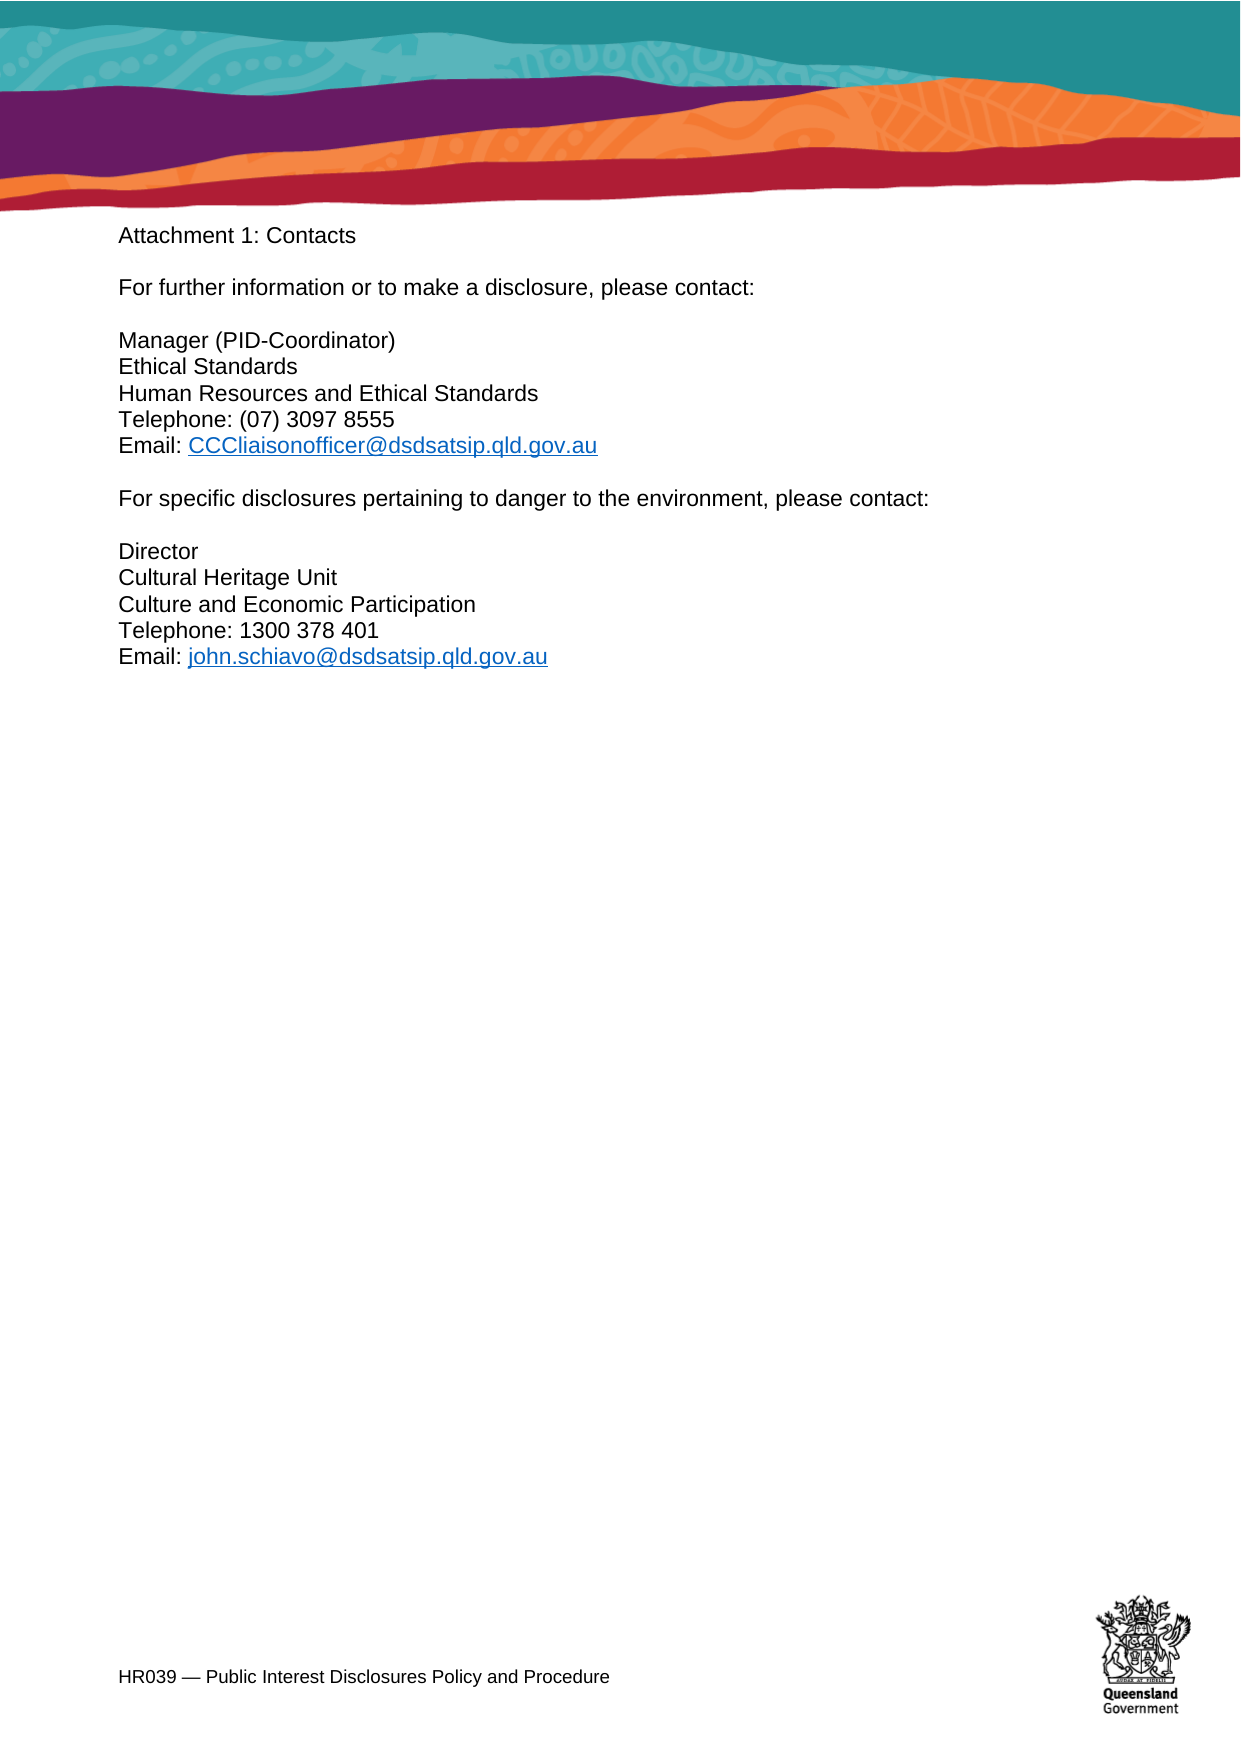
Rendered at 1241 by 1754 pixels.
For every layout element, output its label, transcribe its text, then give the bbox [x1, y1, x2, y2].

text Manager (PID-Coordinator) [118, 327, 1122, 353]
text Cultural Heritage Unit [118, 564, 1122, 591]
text Email: CCCliaisonofficer@dsdsatsip.qld.gov.au [118, 432, 1122, 459]
text Director [118, 538, 1122, 564]
text Telephone: 1300 378 401 [118, 617, 1122, 643]
text Culture and Economic Participation [118, 591, 1122, 617]
text Email: john.schiavo@dsdsatsip.qld.gov.au [118, 643, 1122, 669]
text Ethical Standards [118, 353, 1122, 380]
text Telephone: (07) 3097 8555 [118, 406, 1122, 432]
text For specific disclosures pertaining to danger to the environment, please contact: [118, 485, 1122, 511]
text Human Resources and Ethical Standards [118, 380, 1122, 406]
text Attachment 1: Contacts [118, 222, 1122, 248]
text For further information or to make a disclosure, please contact: [118, 274, 1122, 301]
picture [0, 1, 1241, 1754]
